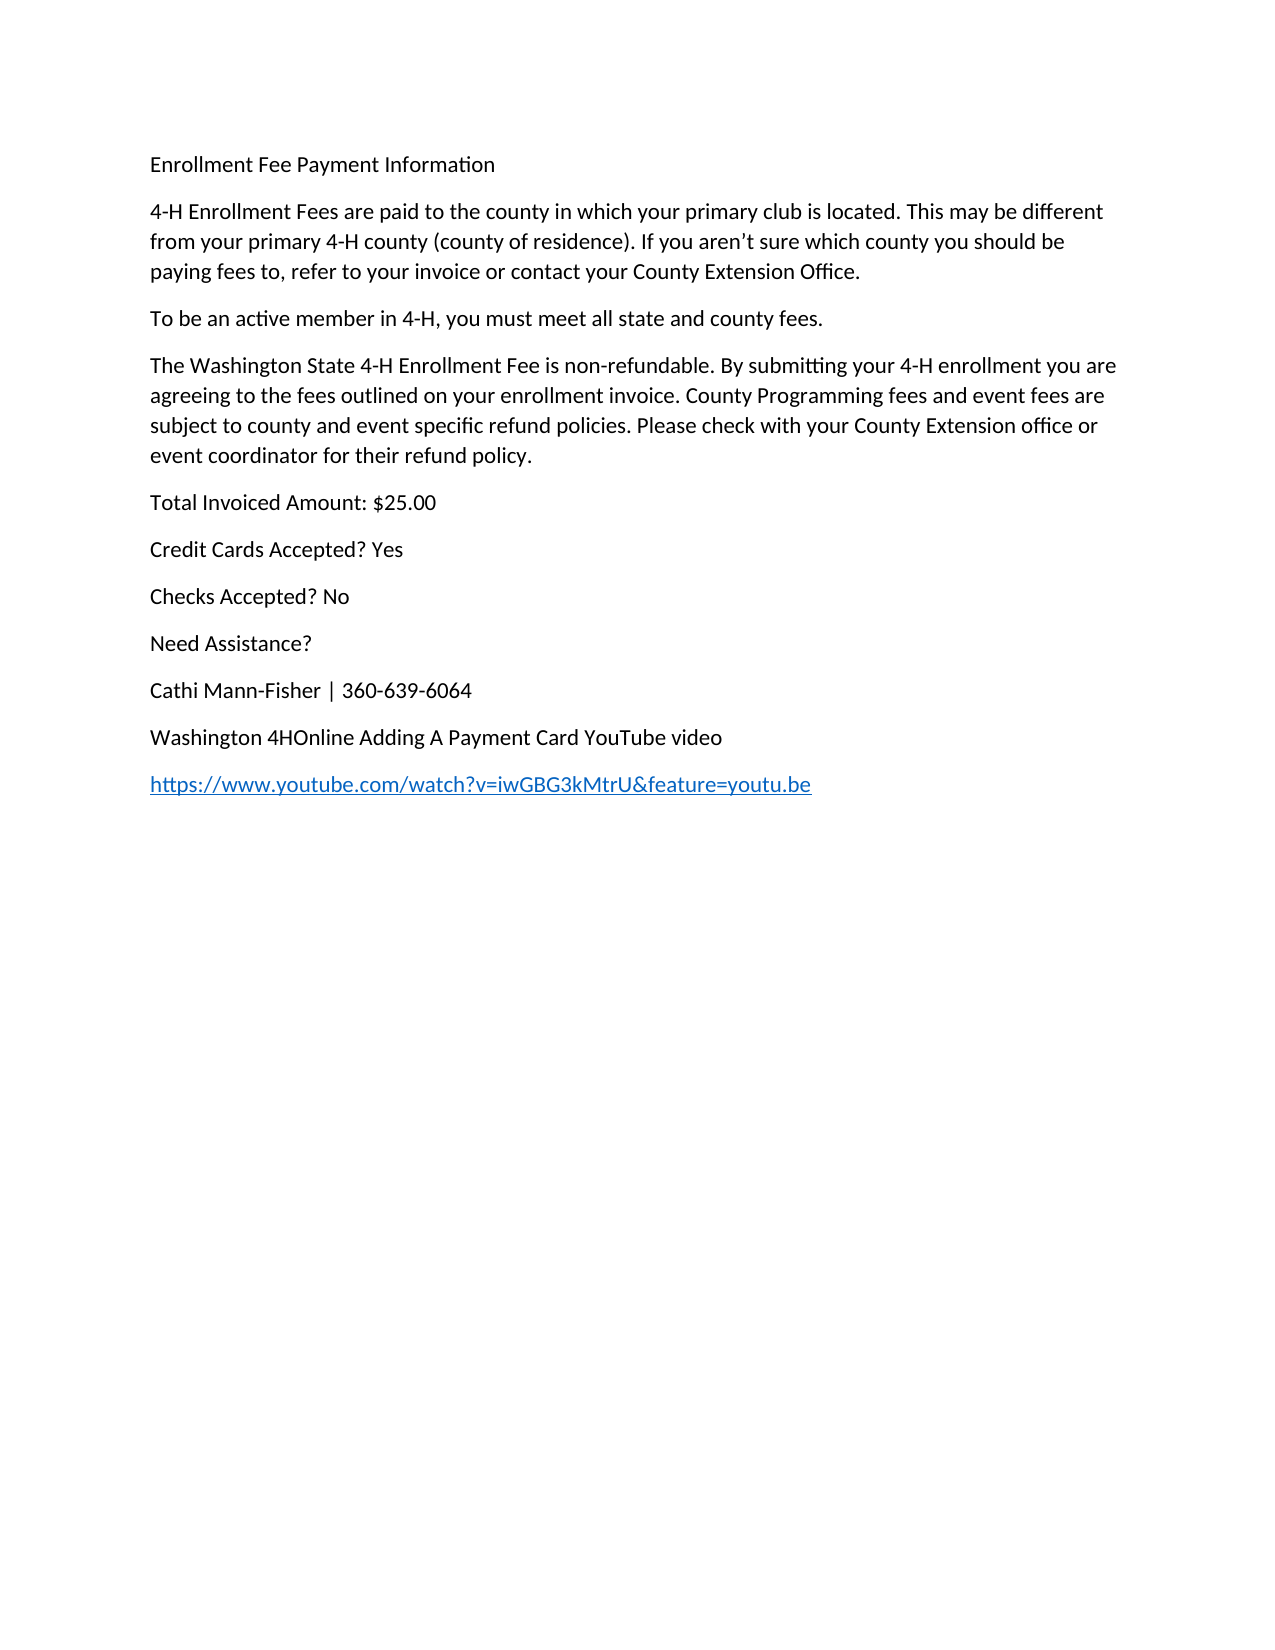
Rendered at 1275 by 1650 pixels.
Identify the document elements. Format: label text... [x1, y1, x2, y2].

text Cathi Mann-Fisher | 360-639-6064 [150, 676, 1125, 704]
text Checks Accepted? No [150, 582, 1125, 610]
text Need Assistance? [150, 629, 1125, 657]
text The Washington State 4-H Enrollment Fee is non-refundable. By submitting your 4-H enrollment you are agreeing to the fees outlined on your enrollment invoice. County Programming fees and event fees are subject to county and event specific refund policies. Please check with your County Extension office or event coordinator for their refund policy. [150, 351, 1125, 470]
text Enrollment Fee Payment Information [150, 150, 1125, 178]
text https://www.youtube.com/watch?v=iwGBG3kMtrU&feature=youtu.be [150, 770, 1125, 798]
text To be an active member in 4-H, you must meet all state and county fees. [150, 304, 1125, 332]
text Credit Cards Accepted? Yes [150, 535, 1125, 563]
text Washington 4HOnline Adding A Payment Card YouTube video [150, 723, 1125, 751]
text Total Invoiced Amount: $25.00 [150, 488, 1125, 517]
text 4-H Enrollment Fees are paid to the county in which your primary club is located. This may be different from your primary 4-H county (county of residence). If you aren’t sure which county you should be paying fees to, refer to your invoice or contact your County Extension Office. [150, 197, 1125, 285]
